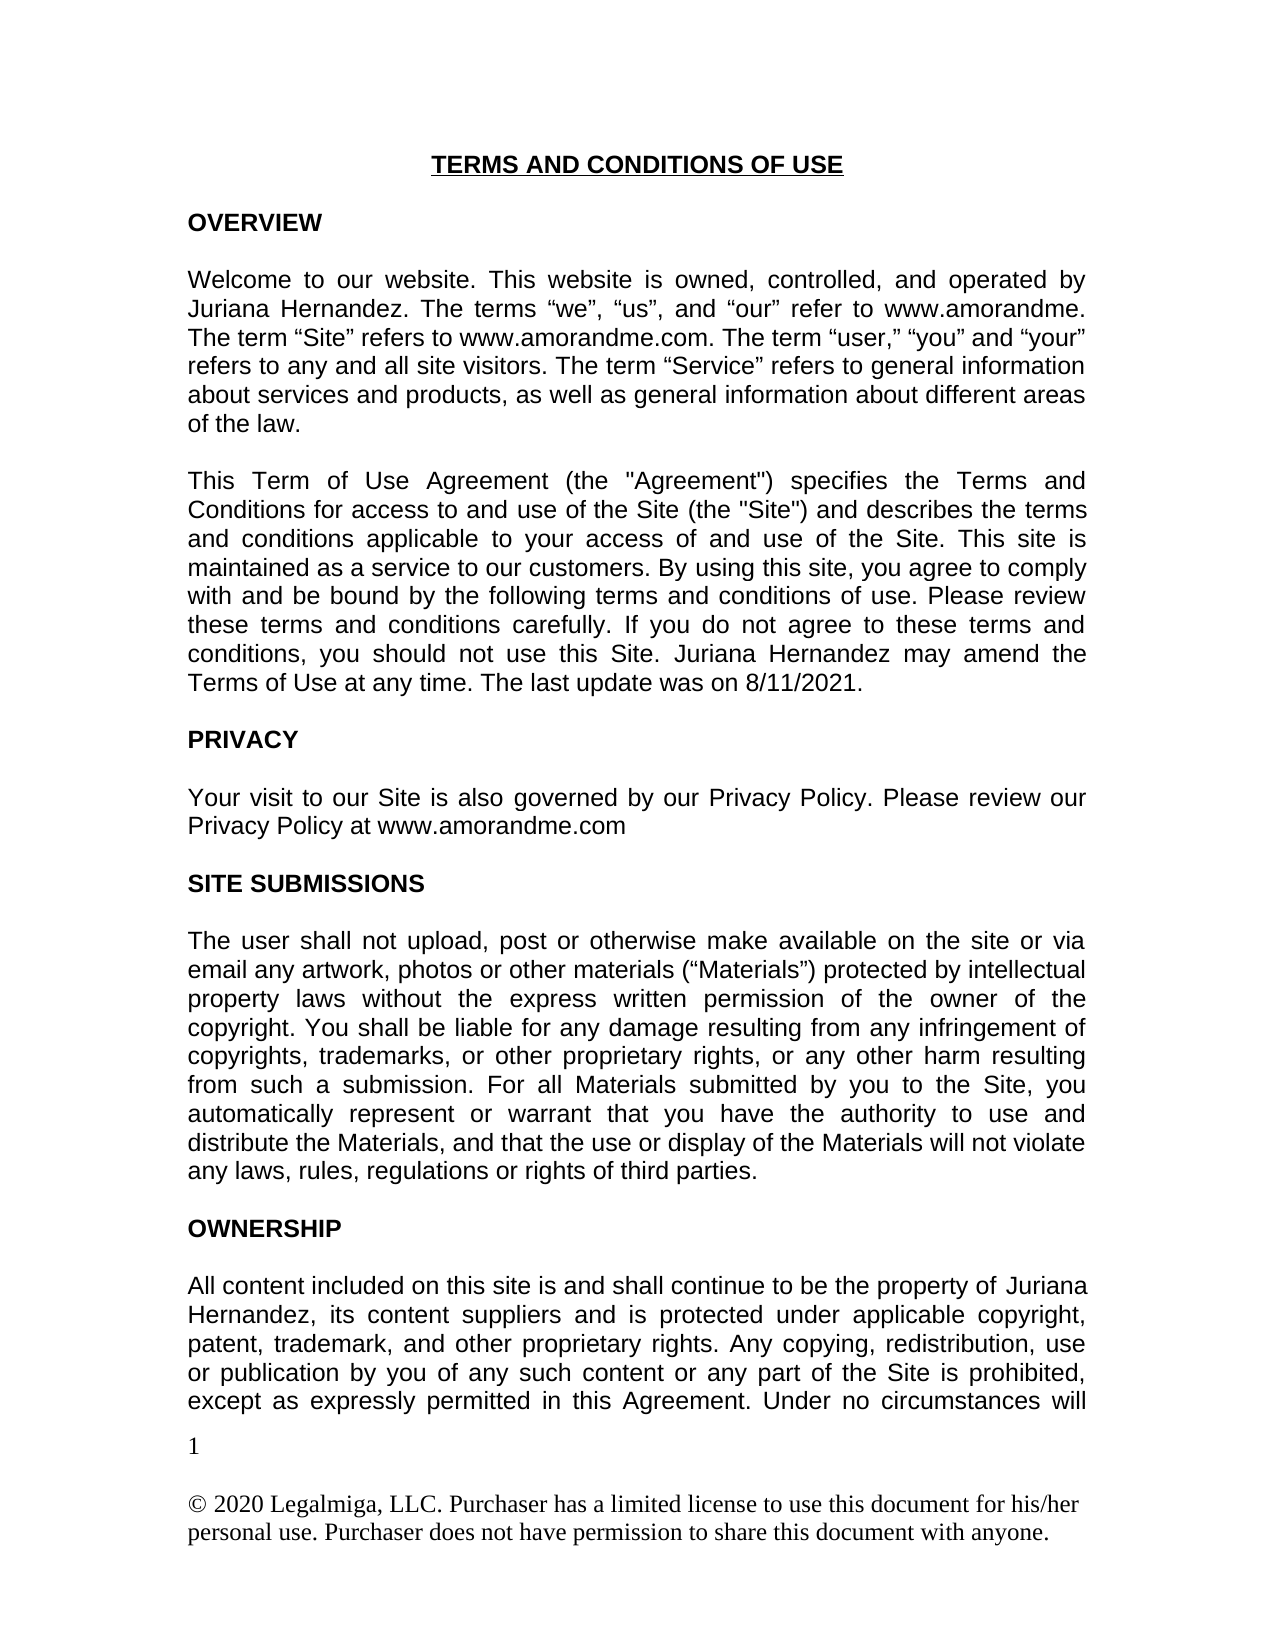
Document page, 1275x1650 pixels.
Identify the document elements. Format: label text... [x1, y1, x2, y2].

text PRIVACY [187, 725, 1087, 754]
text TERMS AND CONDITIONS OF USE [187, 150, 1087, 179]
text Welcome to our website. This website is owned, controlled, and operated by Juriana Hernandez. The terms “we”, “us”, and “our” refer to www.amorandme. The term “Site” refers to www.amorandme.com. The term “user,” “you” and “your” refers to any and all site visitors. The term “Service” refers to general information about services and products, as well as general information about different areas of the law. [187, 265, 1087, 437]
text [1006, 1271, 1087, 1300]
text SITE SUBMISSIONS [187, 869, 1087, 897]
text This Term of Use Agreement (the "Agreement") specifies the Terms and Conditions for access to and use of the Site (the "Site") and describes the terms and conditions applicable to your access of and use of the Site. This site is maintained as a service to our customers. By using this site, you agree to comply with and be bound by the following terms and conditions of use. Please review these terms and conditions carefully. If you do not agree to these terms and conditions, you should not use this Site. Juriana Hernandez may amend the Terms of Use at any time. The last update was on 8/11/2021. [187, 621, 1087, 696]
text OVERVIEW [187, 207, 1087, 236]
text OWNERSHIP [187, 1214, 1087, 1242]
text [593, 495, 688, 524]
text The user shall not upload, post or otherwise make available on the site or via email any artwork, photos or other materials (“Materials”) protected by intellectual property laws without the express written permission of the owner of the copyright. You shall be liable for any damage resulting from any infringement of copyrights, trademarks, or other proprietary rights, or any other harm resulting from such a submission. For all Materials submitted by you to the Site, you automatically represent or warrant that you have the authority to use and distribute the Materials, and that the use or display of the Materials will not violate any laws, rules, regulations or rights of third parties. [187, 926, 1087, 1185]
text Your visit to our Site is also governed by our Privacy Policy. Please review our Privacy Policy at www.amorandme.com [187, 782, 1087, 840]
